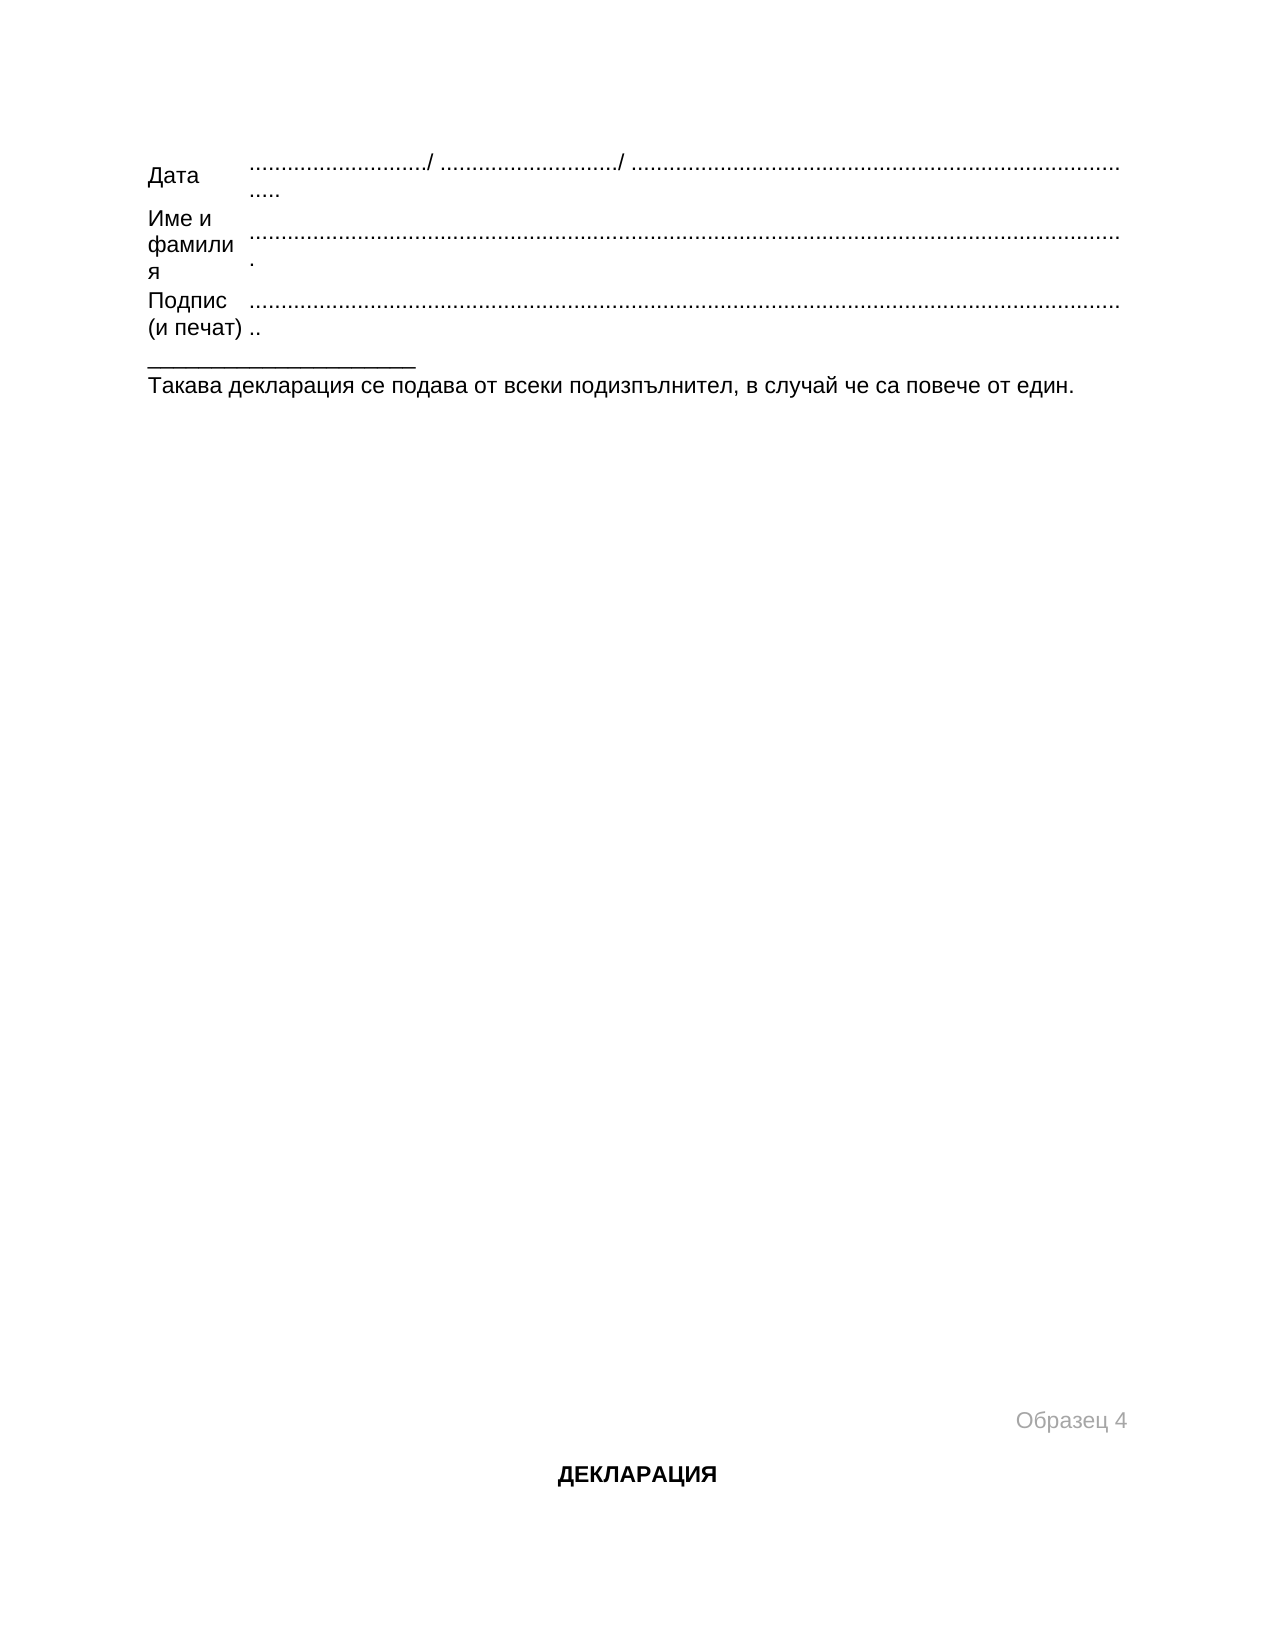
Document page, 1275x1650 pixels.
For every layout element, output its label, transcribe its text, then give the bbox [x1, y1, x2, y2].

table_header _____________________ [146, 341, 1077, 371]
table_header ДЕКЛАРАЦИЯ [146, 1459, 1129, 1489]
table_cell Такава декларация се подава от всеки подизпълнител, в случай че са повече от един. [146, 371, 1077, 400]
table_cell Име и фамилия [146, 204, 247, 286]
table_cell .......................................................................................................................................... [247, 204, 1129, 286]
text Образец 4 [148, 1407, 1127, 1433]
table_cell Подпис (и печат) [146, 286, 247, 341]
table_cell ........................................................................................................................................... [247, 286, 1129, 341]
table_header ............................/ ............................/ .................................................................................. [247, 148, 1129, 203]
table_header Дата [146, 148, 247, 203]
